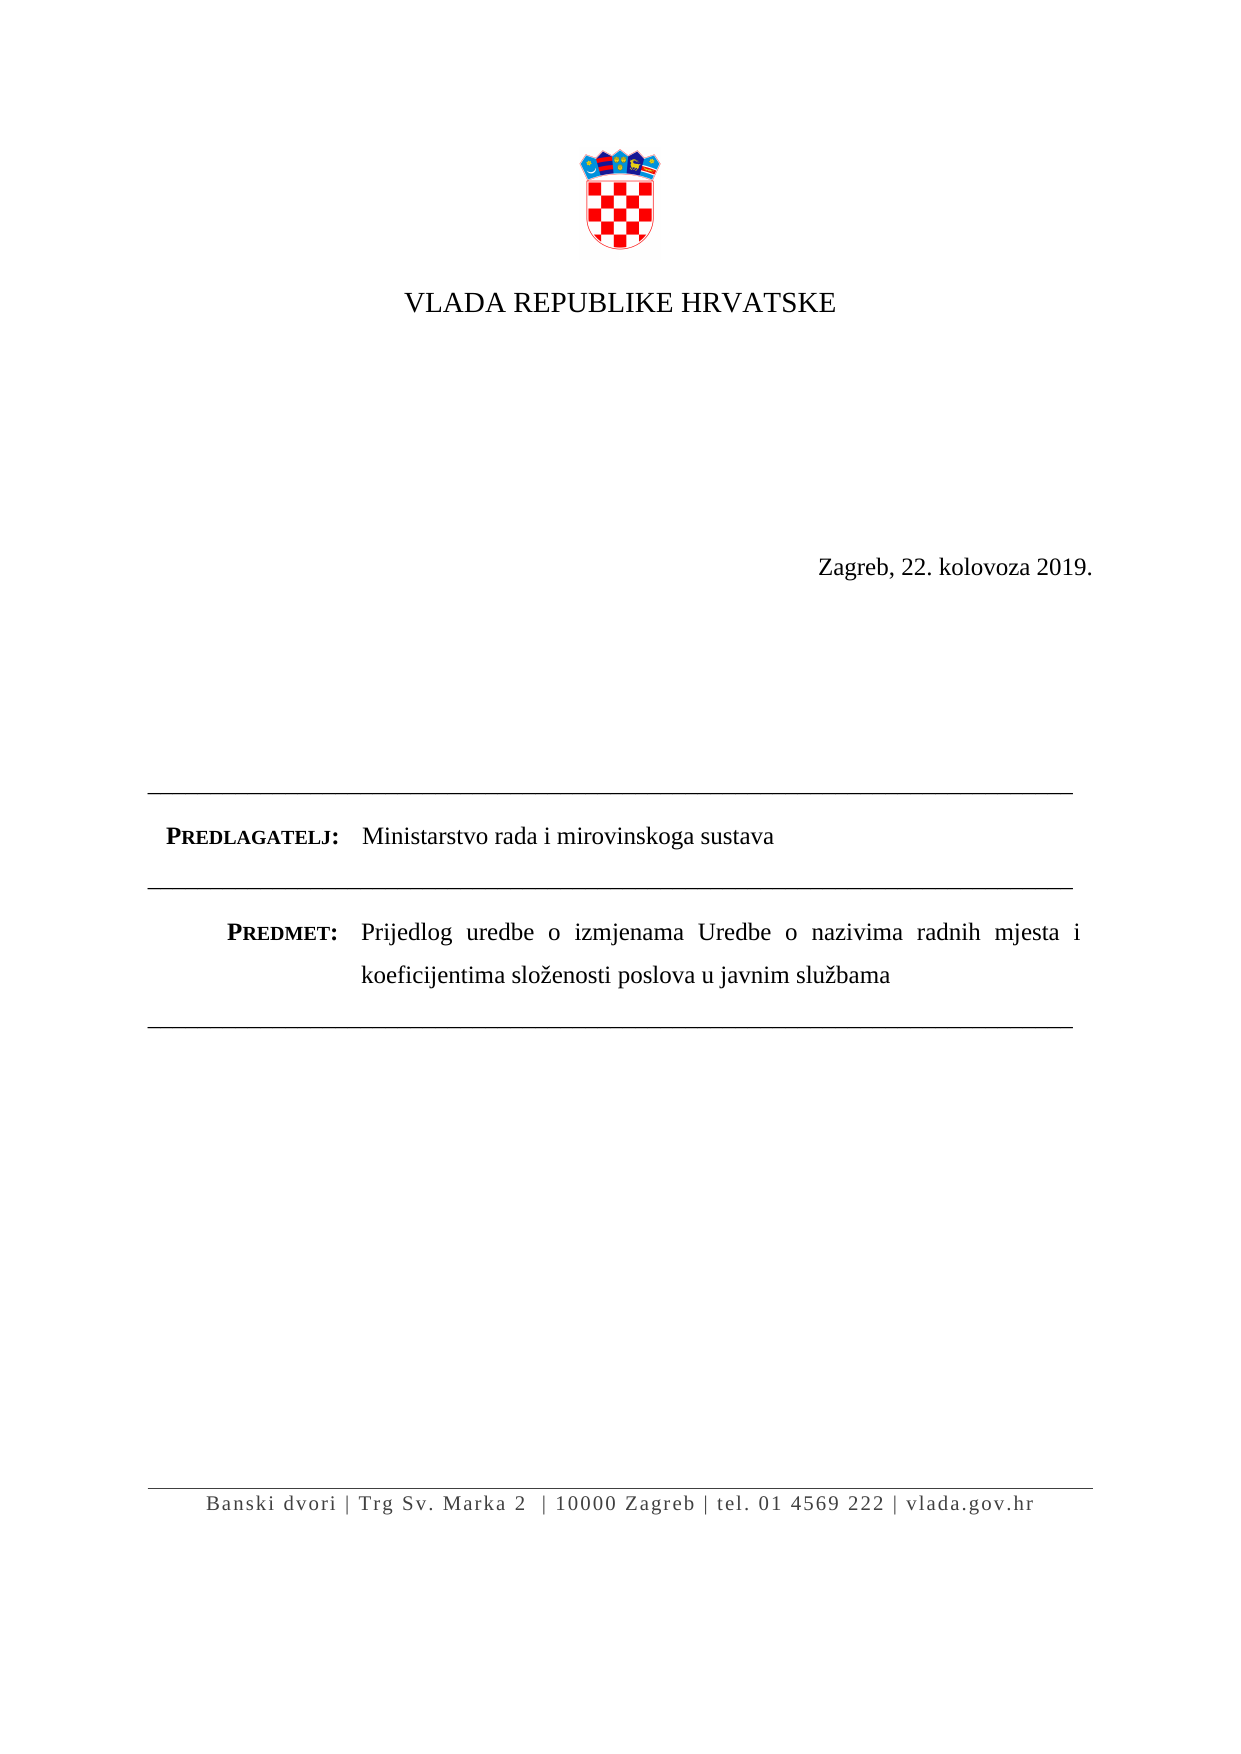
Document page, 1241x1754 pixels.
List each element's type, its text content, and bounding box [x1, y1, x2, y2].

table_header Ministarstvo rada i mirovinskoga sustava [351, 821, 1093, 863]
text __________________________________________________________________________ [148, 863, 1093, 892]
text __________________________________________________________________________ [148, 1002, 1093, 1031]
table_header Prijedlog uredbe o izmjenama Uredbe o nazivima radnih mjesta i koeficijentima složenosti poslova u javnim službama [350, 917, 1093, 1002]
text Banski dvori | Trg Sv. Marka 2 | 10000 Zagreb | tel. 01 4569 222 | vlada.gov.hr [148, 1489, 1093, 1514]
picture [578, 147, 662, 260]
text VLADA REPUBLIKE HRVATSKE [148, 285, 1093, 318]
text __________________________________________________________________________ [148, 768, 1093, 796]
table_header Predmet: [148, 917, 349, 1002]
text Zagreb, 22. kolovoza 2019. [148, 552, 1093, 581]
table_header Predlagatelj: [148, 821, 351, 863]
